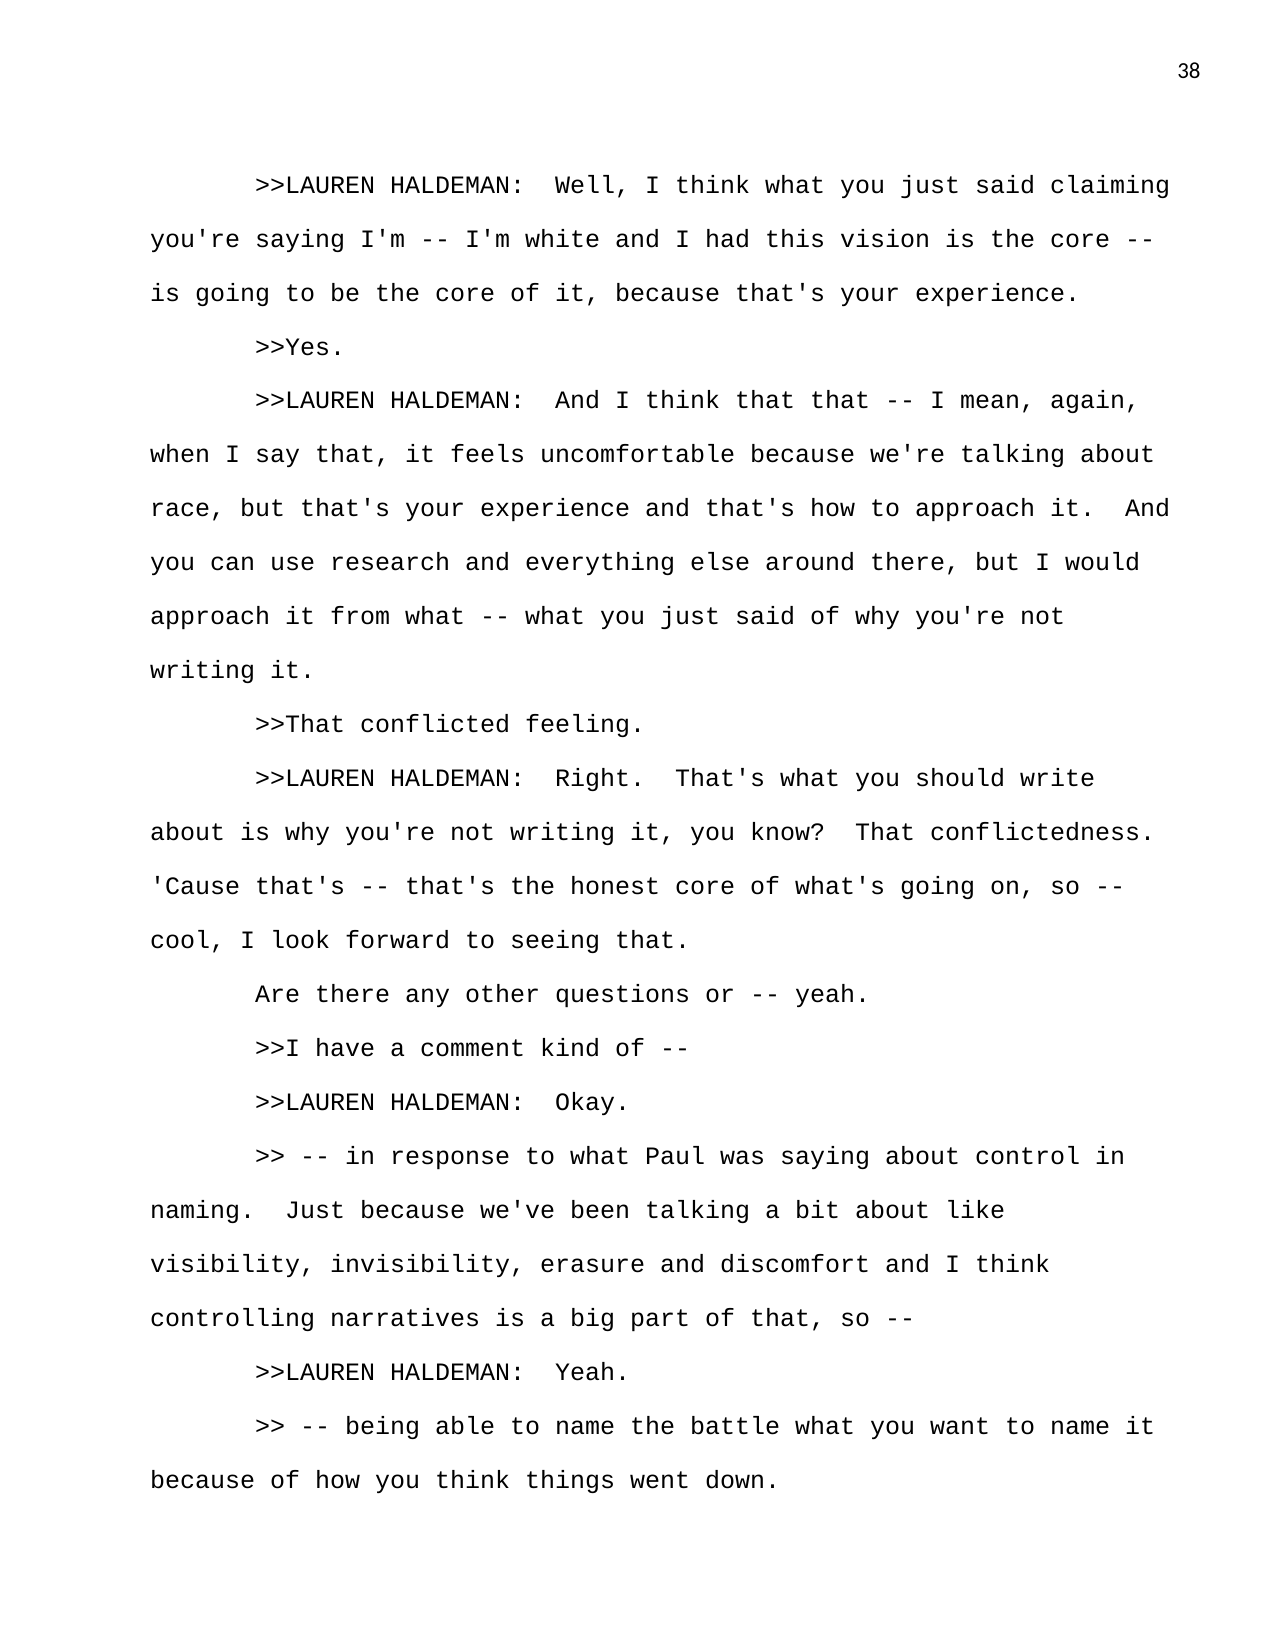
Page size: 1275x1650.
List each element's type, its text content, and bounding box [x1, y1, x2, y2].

text Are there any other questions or -- yeah. [150, 959, 1185, 1013]
text >>Yes. [150, 312, 1185, 366]
text >>That conflicted feeling. [150, 689, 1185, 743]
text >> -- being able to name the battle what you want to name it because of how you think things went down. [150, 1391, 1185, 1499]
text >>LAUREN HALDEMAN: Right. That's what you should write about is why you're not writing it, you know? That conflictedness. 'Cause that's -- that's the honest core of what's going on, so -- cool, I look forward to seeing that. [150, 743, 1185, 959]
text >>LAUREN HALDEMAN: And I think that that -- I mean, again, when I say that, it feels uncomfortable because we're talking about race, but that's your experience and that's how to approach it. And you can use research and everything else around there, but I would approach it from what -- what you just said of why you're not writing it. [150, 366, 1185, 689]
text >>LAUREN HALDEMAN: Well, I think what you just said claiming you're saying I'm -- I'm white and I had this vision is the core -- is going to be the core of it, because that's your experience. [150, 150, 1185, 312]
text >> -- in response to what Paul was saying about control in naming. Just because we've been talking a bit about like visibility, invisibility, erasure and discomfort and I think controlling narratives is a big part of that, so -- [150, 1121, 1185, 1337]
text >>I have a comment kind of -- [150, 1013, 1185, 1067]
text >>LAUREN HALDEMAN: Yeah. [150, 1337, 1185, 1391]
text >>LAUREN HALDEMAN: Okay. [150, 1067, 1185, 1121]
